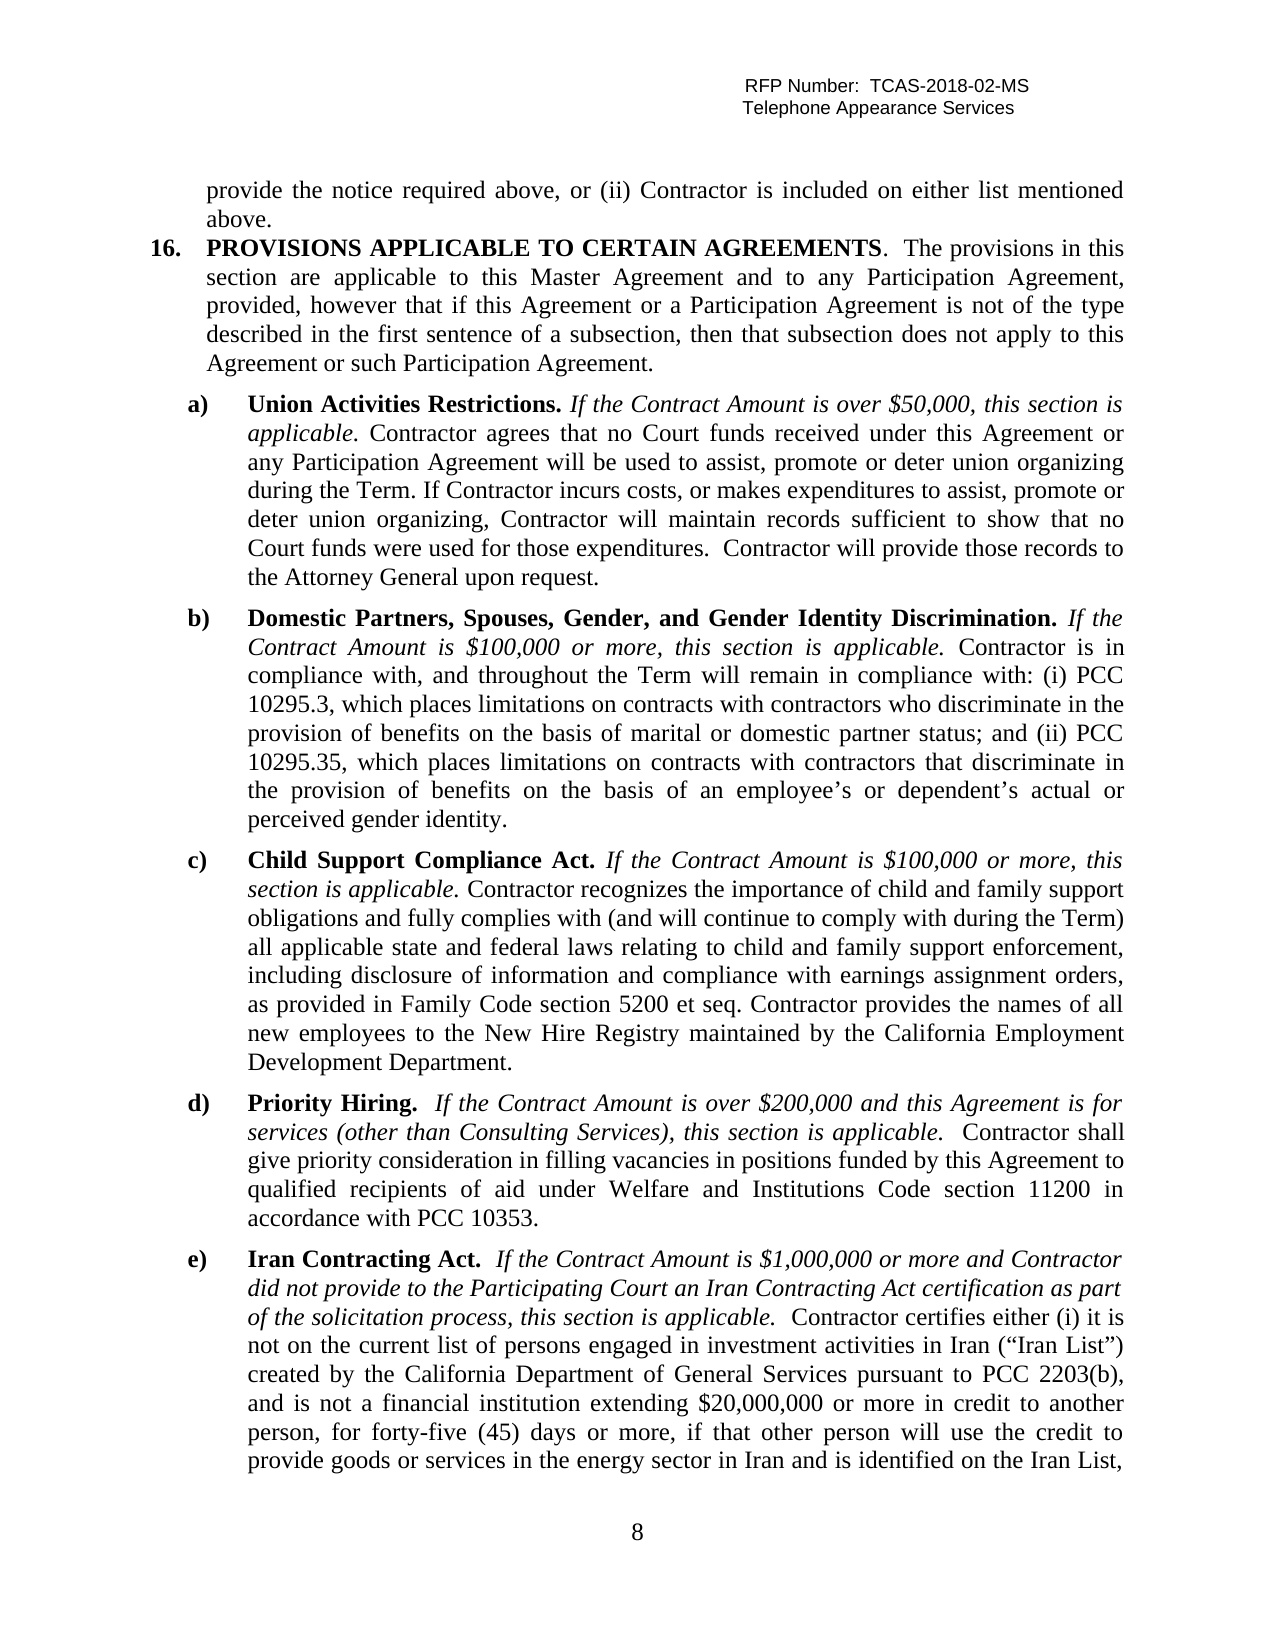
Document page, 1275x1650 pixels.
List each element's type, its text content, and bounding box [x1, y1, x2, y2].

list Domestic Partners, Spouses, Gender, and Gender Identity Discrimination. If the Contract Amount is $100,000 or more, this section is applicable. Contractor is in compliance with, and throughout the Term will remain in compliance with: (i) PCC 10295.3, which places limitations on contracts with contractors who discriminate in the provision of benefits on the basis of marital or domestic partner status; and (ii) PCC 10295.35, which places limitations on contracts with contractors that discriminate in the provision of benefits on the basis of an employee’s or dependent’s actual or perceived gender identity. [187, 603, 1125, 833]
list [150, 176, 1125, 233]
list Union Activities Restrictions. If the Contract Amount is over $50,000, this section is applicable. Contractor agrees that no Court funds received under this Agreement or any Participation Agreement will be used to assist, promote or deter union organizing during the Term. If Contractor incurs costs, or makes expenditures to assist, promote or deter union organizing, Contractor will maintain records sufficient to show that no Court funds were used for those expenditures. Contractor will provide those records to the Attorney General upon request. [187, 389, 1125, 591]
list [187, 1244, 1125, 1474]
list PROVISIONS APPLICABLE TO CERTAIN AGREEMENTS. The provisions in this section are applicable to this Master Agreement and to any Participation Agreement, provided, however that if this Agreement or a Participation Agreement is not of the type described in the first sentence of a subsection, then that subsection does not apply to this Agreement or such Participation Agreement. [150, 233, 1125, 377]
list Priority Hiring. If the Contract Amount is over $200,000 and this Agreement is for services (other than Consulting Services), this section is applicable. Contractor shall give priority consideration in filling vacancies in positions funded by this Agreement to qualified recipients of aid under Welfare and Institutions Code section 11200 in accordance with PCC 10353. [187, 1088, 1125, 1232]
list Child Support Compliance Act. If the Contract Amount is $100,000 or more, this section is applicable. Contractor recognizes the importance of child and family support obligations and fully complies with (and will continue to comply with during the Term) all applicable state and federal laws relating to child and family support enforcement, including disclosure of information and compliance with earnings assignment orders, as provided in Family Code section 5200 et seq. Contractor provides the names of all new employees to the New Hire Registry maintained by the California Employment Development Department. [187, 846, 1125, 1076]
